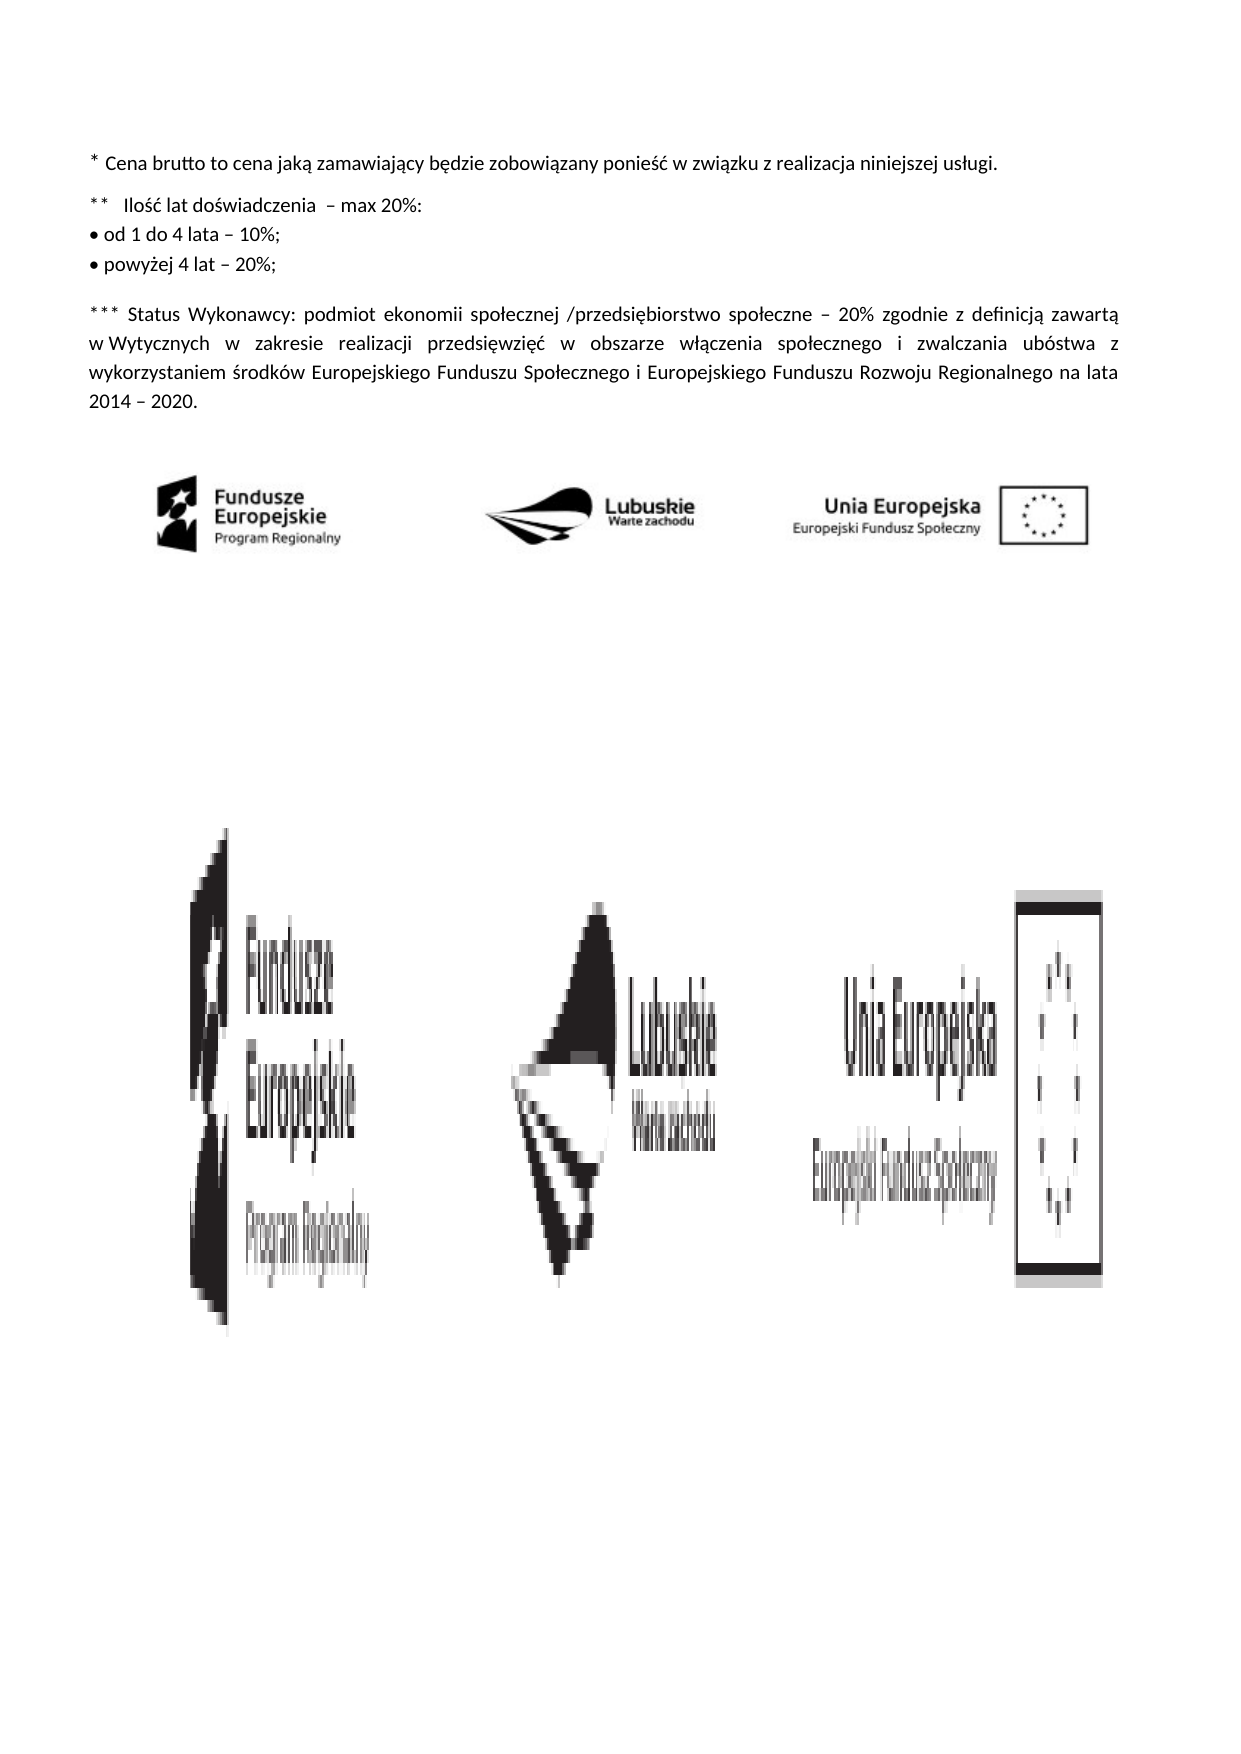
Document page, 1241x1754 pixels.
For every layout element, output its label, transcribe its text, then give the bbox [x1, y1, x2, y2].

picture [88, 425, 1194, 1636]
text • od 1 do 4 lata – 10%; [89, 222, 1120, 247]
text *** Status Wykonawcy: podmiot ekonomii społecznej /przedsiębiorstwo społeczne – 20% zgodnie z definicją zawartą w Wytycznych w zakresie realizacji przedsięwzięć w obszarze włączenia społecznego i zwalczania ubóstwa z wykorzystaniem środków Europejskiego Funduszu Społecznego i Europejskiego Funduszu Rozwoju Regionalnego na lata 2014 – 2020. [89, 301, 1120, 414]
text * Cena brutto to cena jaką zamawiający będzie zobowiązany ponieść w związku z realizacja niniejszej usługi. [89, 148, 1120, 176]
text ** Ilość lat doświadczenia – max 20%: [89, 192, 1120, 218]
text • powyżej 4 lat – 20%; [89, 251, 1120, 276]
